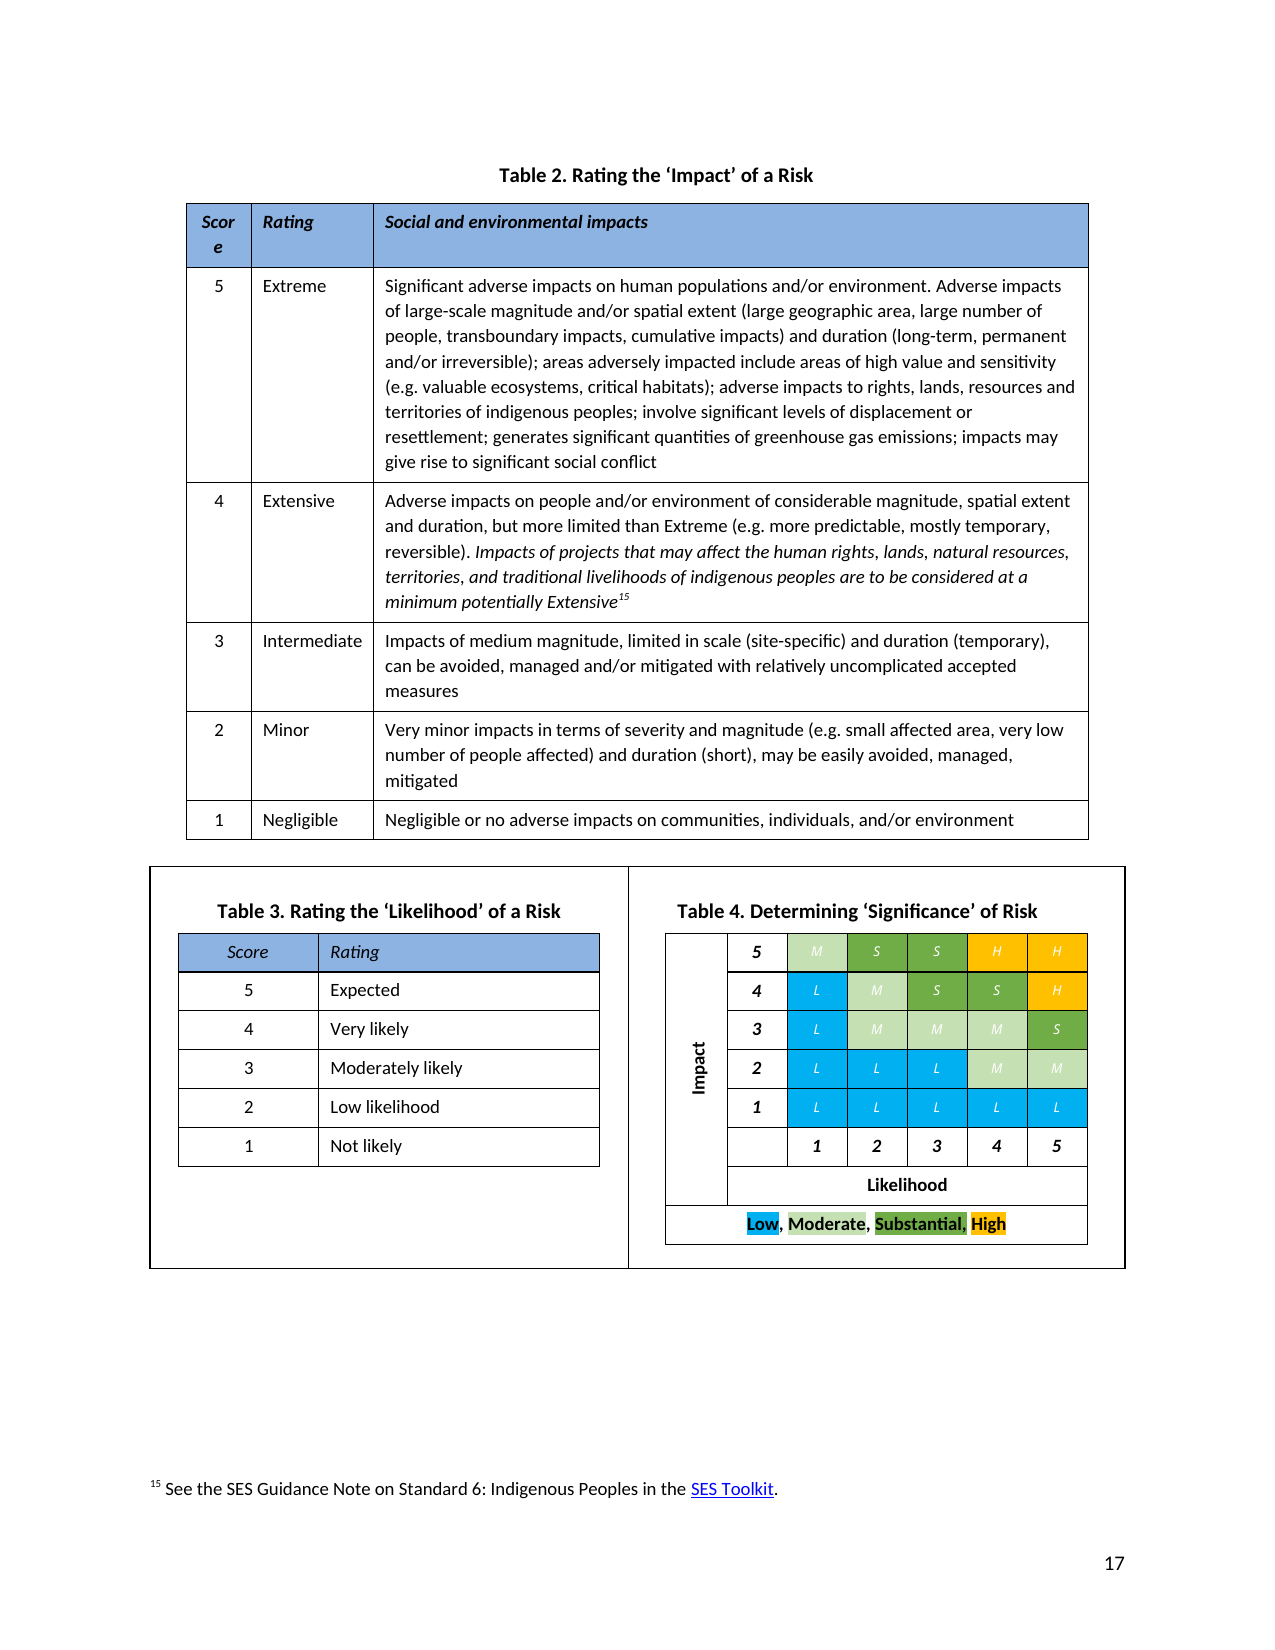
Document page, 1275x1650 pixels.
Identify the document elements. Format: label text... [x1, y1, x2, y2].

table_cell Very minor impacts in terms of severity and magnitude (e.g. small affected area, very low number of people affected) and duration (short), may be easily avoided, managed, mitigated [374, 712, 1088, 800]
table_cell Impacts of medium magnitude, limited in scale (site-specific) and duration (temporary), can be avoided, managed and/or mitigated with relatively uncomplicated accepted measures [374, 623, 1088, 711]
table_cell Score [187, 204, 251, 267]
table_cell Extreme [252, 268, 373, 482]
table_cell Social and environmental impacts [374, 204, 1088, 267]
table_header [629, 867, 1124, 1268]
table_cell Minor [252, 712, 373, 800]
table_header [151, 867, 628, 1268]
table_cell 1 [187, 801, 251, 839]
table_cell 2 [187, 712, 251, 800]
table_cell Adverse impacts on people and/or environment of considerable magnitude, spatial extent and duration, but more limited than Extreme (e.g. more predictable, mostly temporary, reversible). Impacts of projects that may affect the human rights, lands, natural resources, territories, and traditional livelihoods of indigenous peoples are to be considered at a minimum potentially Extensive [374, 483, 1088, 622]
table_cell Significant adverse impacts on human populations and/or environment. Adverse impacts of large-scale magnitude and/or spatial extent (large geographic area, large number of people, transboundary impacts, cumulative impacts) and duration (long-term, permanent and/or irreversible); areas adversely impacted include areas of high value and sensitivity (e.g. valuable ecosystems, critical habitats); adverse impacts to rights, lands, resources and territories of indigenous peoples; involve significant levels of displacement or resettlement; generates significant quantities of greenhouse gas emissions; impacts may give rise to significant social conflict [374, 268, 1088, 482]
table_cell Intermediate [252, 623, 373, 711]
table_cell 3 [187, 623, 251, 711]
table_cell 4 [187, 483, 251, 622]
table_cell Negligible [252, 801, 373, 839]
table_cell 5 [187, 268, 251, 482]
table_cell Extensive [252, 483, 373, 622]
table_cell Rating [252, 204, 373, 267]
table_cell Negligible or no adverse impacts on communities, individuals, and/or environment [374, 801, 1088, 839]
table_header Table 2. Rating the ‘Impact’ of a Risk [186, 150, 1089, 203]
